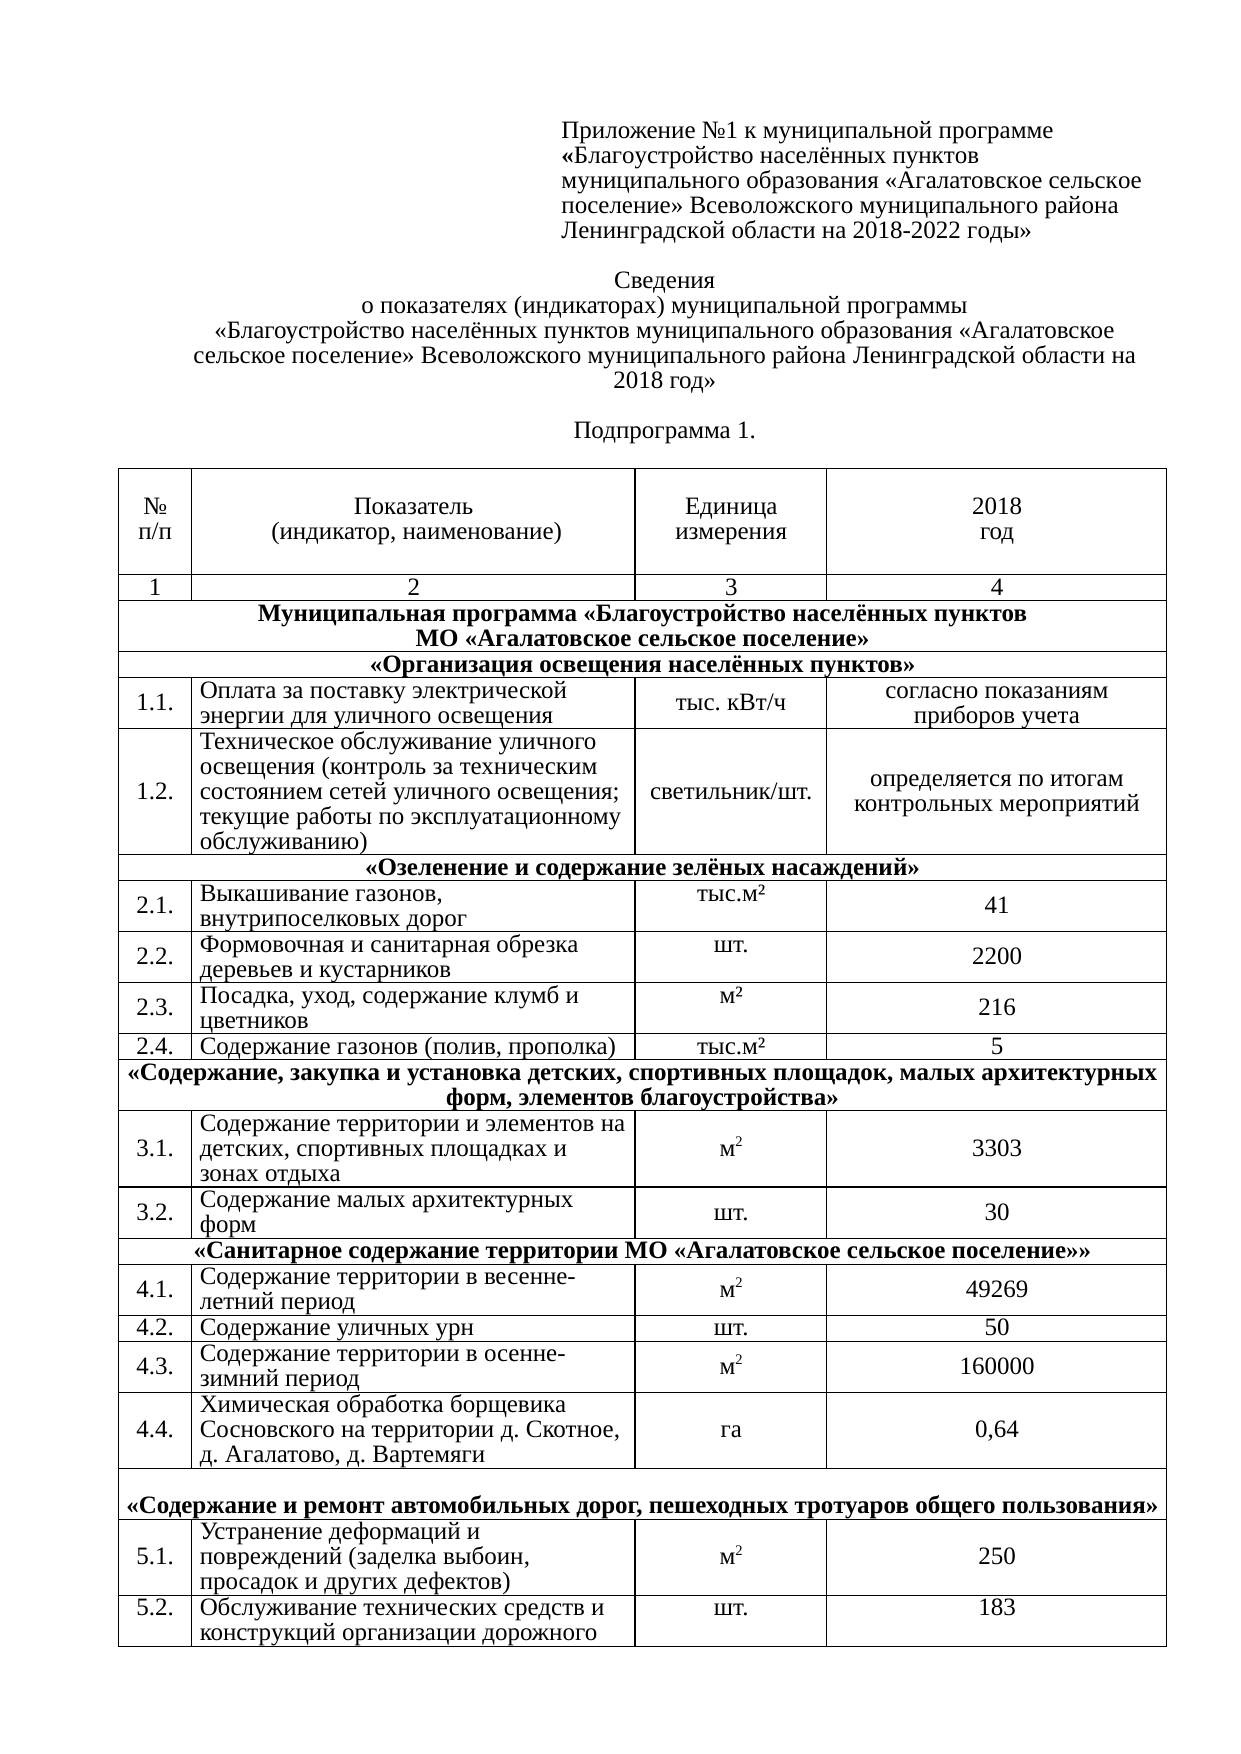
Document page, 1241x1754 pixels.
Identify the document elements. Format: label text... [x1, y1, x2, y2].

table_cell 5 [827, 1034, 1166, 1059]
table_cell м2 [636, 1111, 826, 1186]
table_cell 4.1. [119, 1265, 191, 1314]
table_cell Устранение деформаций и повреждений (заделка выбоин, просадок и других дефектов) [192, 1520, 634, 1595]
table_cell м² [636, 983, 826, 1033]
table_cell м2 [636, 1520, 826, 1595]
table_cell 49269 [827, 1265, 1166, 1314]
table_cell Муниципальная программа «Благоустройство населённых пунктов МО «Агалатовское сельское поселение» [119, 601, 1166, 651]
table_cell 2.2. [119, 932, 191, 982]
table_cell Содержание территории в весенне-летний период [192, 1265, 634, 1314]
table_cell 3.2. [119, 1188, 191, 1237]
table_cell 2.3. [119, 983, 191, 1033]
table_cell 30 [827, 1188, 1166, 1237]
table_cell тыс. кВт/ч [636, 678, 826, 728]
table_cell шт. [636, 932, 826, 982]
table_cell 2200 [827, 932, 1166, 982]
table_cell 3 [636, 575, 826, 600]
text «Благоустройство населённых пунктов муниципального образования «Агалатовское сельское поселение» Всеволожского муниципального района Ленинградской области на 2018-2022 годы» [561, 143, 1152, 243]
table_cell 3303 [827, 1111, 1166, 1186]
table_header Единица измерения [636, 469, 826, 574]
table_cell Выкашивание газонов, внутрипоселковых дорог [192, 881, 634, 931]
table_cell «Содержание, закупка и установка детских, спортивных площадок, малых архитектурных форм, элементов благоустройства» [119, 1060, 1166, 1110]
table_header Показатель (индикатор, наименование) [192, 469, 634, 574]
text Приложение №1 к муниципальной программе [561, 118, 1152, 143]
table_cell м2 [636, 1342, 826, 1392]
table_cell шт. [636, 1596, 826, 1646]
table_cell 4.4. [119, 1393, 191, 1468]
table_cell 2 [192, 575, 634, 600]
table_cell 1.2. [119, 729, 191, 854]
table_cell 160000 [827, 1342, 1166, 1392]
table_cell 216 [827, 983, 1166, 1033]
table_cell Техническое обслуживание уличного освещения (контроль за техническим состоянием сетей уличного освещения; текущие работы по эксплуатационному обслуживанию) [192, 729, 634, 854]
table_cell 0,64 [827, 1393, 1166, 1468]
table_cell 4.3. [119, 1342, 191, 1392]
table_cell 1 [119, 575, 191, 600]
table_cell 250 [827, 1520, 1166, 1595]
table_cell 2.1. [119, 881, 191, 931]
table_cell Содержание территории в осенне-зимний период [192, 1342, 634, 1392]
table_cell шт. [636, 1316, 826, 1341]
table_cell 4 [827, 575, 1166, 600]
table_cell 5.1. [119, 1520, 191, 1595]
table_cell «Санитарное содержание территории МО «Агалатовское сельское поселение»» [119, 1239, 1166, 1263]
table_cell шт. [636, 1188, 826, 1237]
table_cell тыс.м² [636, 1034, 826, 1059]
table_cell «Организация освещения населённых пунктов» [119, 652, 1166, 677]
table_cell Содержание малых архитектурных форм [192, 1188, 634, 1237]
text о показателях (индикаторах) муниципальной программы [177, 293, 1152, 318]
table_header 2018 год [827, 469, 1166, 574]
text Сведения [177, 268, 1152, 293]
text Подпрограмма 1. [177, 418, 1152, 443]
table_cell Содержание территории и элементов на детских, спортивных площадках и зонах отдыха [192, 1111, 634, 1186]
table_cell определяется по итогам контрольных мероприятий [827, 729, 1166, 854]
table_cell Содержание газонов (полив, прополка) [192, 1034, 634, 1059]
table_cell Химическая обработка борщевика Сосновского на территории д. Скотное, д. Агалатово, д. Вартемяги [192, 1393, 634, 1468]
table_cell Формовочная и санитарная обрезка деревьев и кустарников [192, 932, 634, 982]
table_cell 41 [827, 881, 1166, 931]
table_cell 183 [827, 1596, 1166, 1646]
table_cell м2 [636, 1265, 826, 1314]
table_cell Оплата за поставку электрической энергии для уличного освещения [192, 678, 634, 728]
table_cell 1.1. [119, 678, 191, 728]
table_cell Посадка, уход, содержание клумб и цветников [192, 983, 634, 1033]
table_cell га [636, 1393, 826, 1468]
table_cell 50 [827, 1316, 1166, 1341]
table_cell 2.4. [119, 1034, 191, 1059]
table_cell «Озеленение и содержание зелёных насаждений» [119, 855, 1166, 880]
table_cell «Содержание и ремонт автомобильных дорог, пешеходных тротуаров общего пользования» [119, 1469, 1166, 1519]
table_header № п/п [119, 469, 191, 574]
text «Благоустройство населённых пунктов муниципального образования «Агалатовское сельское поселение» Всеволожского муниципального района Ленинградской области на 2018 год» [177, 318, 1152, 393]
table_cell светильник/шт. [636, 729, 826, 854]
table_cell Содержание уличных урн [192, 1316, 634, 1341]
table_cell 4.2. [119, 1316, 191, 1341]
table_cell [192, 1596, 634, 1646]
table_cell 3.1. [119, 1111, 191, 1186]
table_cell согласно показаниям приборов учета [827, 678, 1166, 728]
table_cell тыс.м² [636, 881, 826, 931]
table_cell 5.2. [119, 1596, 191, 1646]
